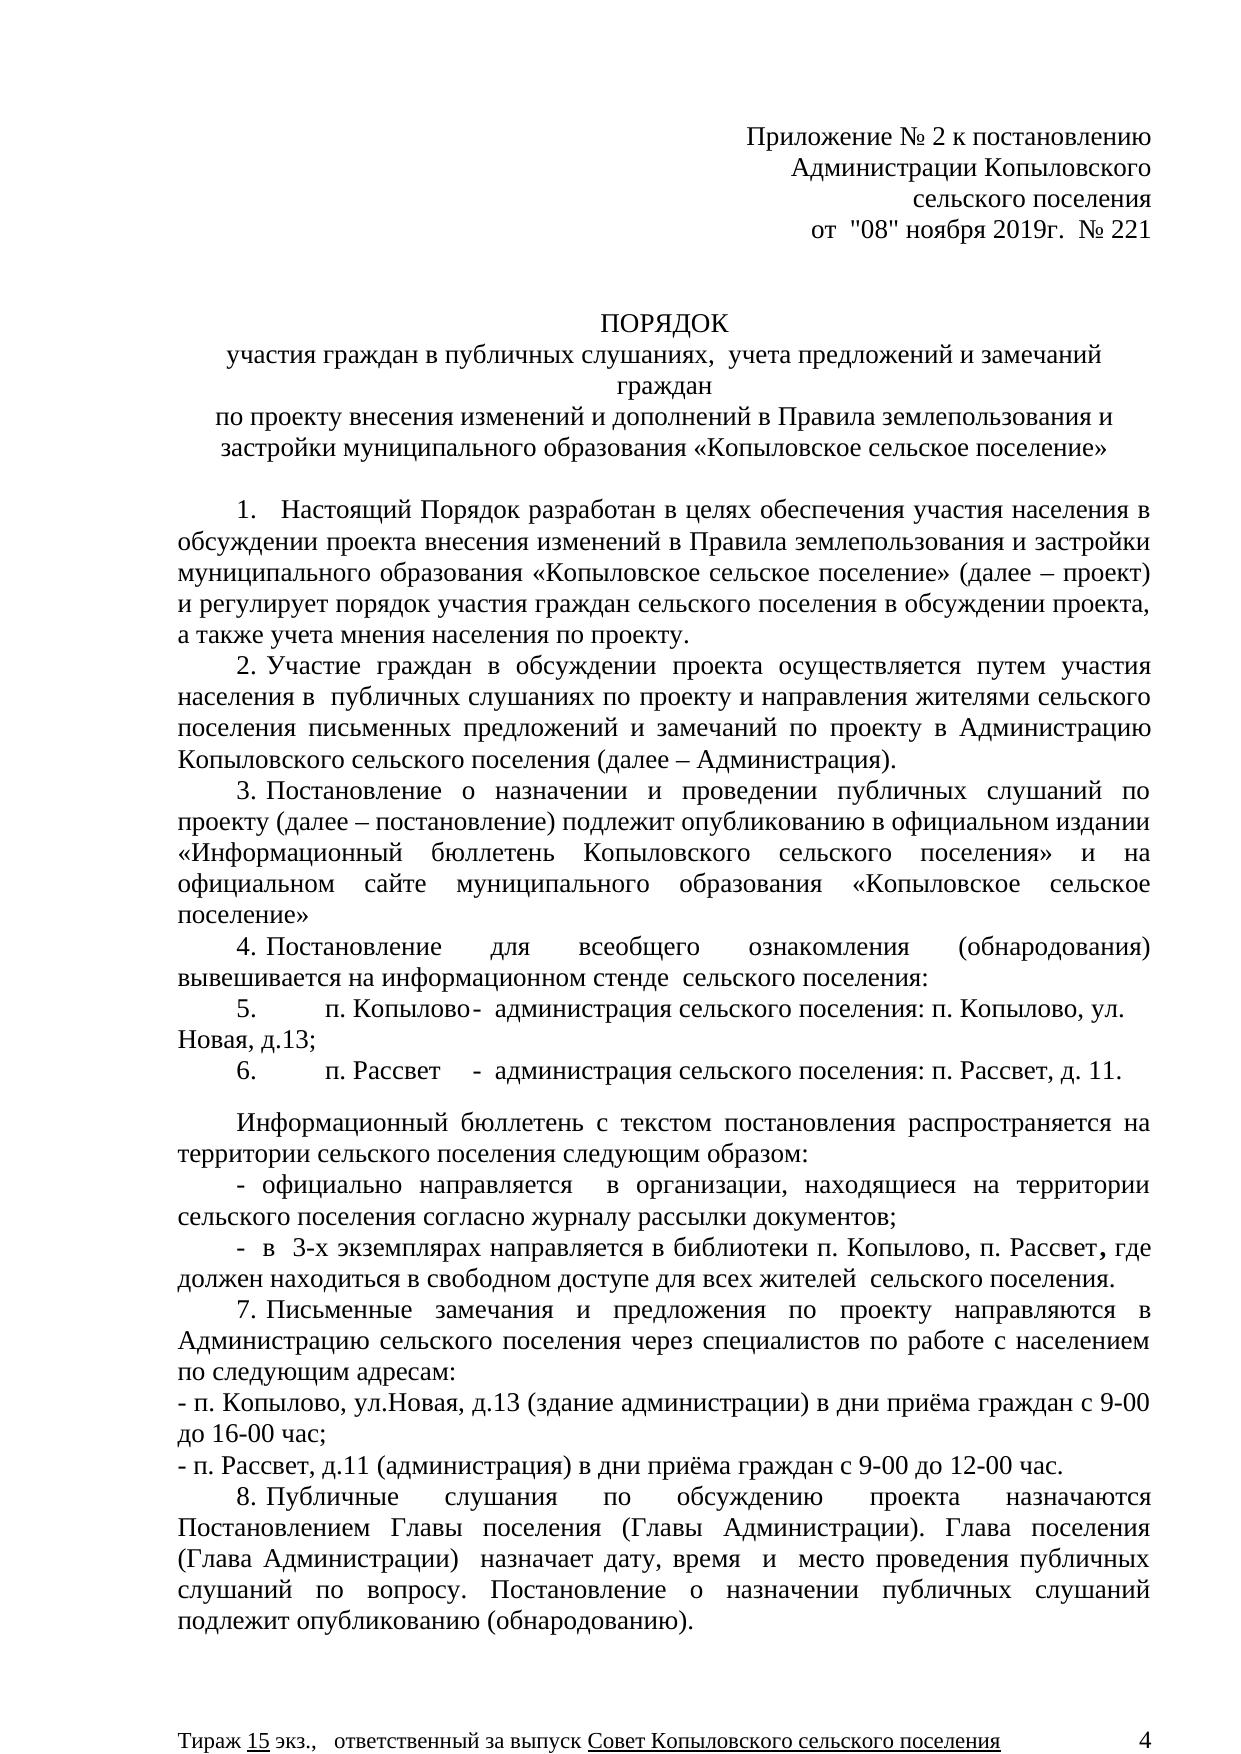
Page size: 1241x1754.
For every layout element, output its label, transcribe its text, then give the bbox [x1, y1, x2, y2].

list п. Копылово - администрация сельского поселения: п. Копылово, ул. Новая, д.13; [177, 992, 1152, 1054]
text Приложение № 2 к постановлению [177, 120, 1152, 151]
text - официально направляется в организации, находящиеся на территории сельского поселения согласно журналу рассылки документов; [177, 1168, 1152, 1231]
list п. Рассвет - администрация сельского поселения: п. Рассвет, д. 11. [177, 1054, 1152, 1085]
text - п. Копылово, ул.Новая, д.13 (здание администрации) в дни приёма граждан с 9-00 до 16-00 час; [177, 1386, 1152, 1449]
text Администрации Копыловского сельского поселения [694, 151, 1152, 213]
text - в 3-х экземплярах направляется в библиотеки п. Копылово, п. Рассвет, где должен находиться в свободном доступе для всех жителей сельского поселения. [177, 1231, 1152, 1293]
text - п. Рассвет, д.11 (администрация) в дни приёма граждан с 9-00 до 12-00 час. [177, 1449, 1152, 1480]
text Информационный бюллетень с текстом постановления распространяется на территории сельского поселения следующим образом: [177, 1106, 1152, 1168]
list Постановление для всеобщего ознакомления (обнародования) вывешивается на информационном стенде сельского поселения: [177, 929, 1152, 992]
list Участие граждан в обсуждении проекта осуществляется путем участия населения в публичных слушаниях по проекту и направления жителями сельского поселения письменных предложений и замечаний по проекту в Администрацию Копыловского сельского поселения (далее – Администрация). [177, 649, 1152, 774]
text от "08" ноября 2019г. № 221 [679, 213, 1152, 244]
list Постановление о назначении и проведении публичных слушаний по проекту (далее – постановление) подлежит опубликованию в официальном издании «Информационный бюллетень Копыловского сельского поселения» и на официальном сайте муниципального образования «Копыловское сельское поселение» [177, 774, 1152, 929]
list Письменные замечания и предложения по проекту направляются в Администрацию сельского поселения через специалистов по работе с населением по следующим адресам: [177, 1293, 1152, 1386]
list Публичные слушания по обсуждению проекта назначаются Постановлением Главы поселения (Главы Администрации). Глава поселения (Глава Администрации) назначает дату, время и место проведения публичных слушаний по вопросу. Постановление о назначении публичных слушаний подлежит опубликованию (обнародованию). [177, 1480, 1152, 1636]
text ПОРЯДОК [177, 307, 1152, 338]
text участия граждан в публичных слушаниях, учета предложений и замечаний граждан [177, 338, 1152, 400]
text по проекту внесения изменений и дополнений в Правила землепользования и застройки муниципального образования «Копыловское сельское поселение» [177, 400, 1152, 462]
list Настоящий Порядок разработан в целях обеспечения участия населения в обсуждении проекта внесения изменений в Правила землепользования и застройки муниципального образования «Копыловское сельское поселение» (далее – проект) и регулирует порядок участия граждан сельского поселения в обсуждении проекта, а также учета мнения населения по проекту. [177, 493, 1152, 649]
